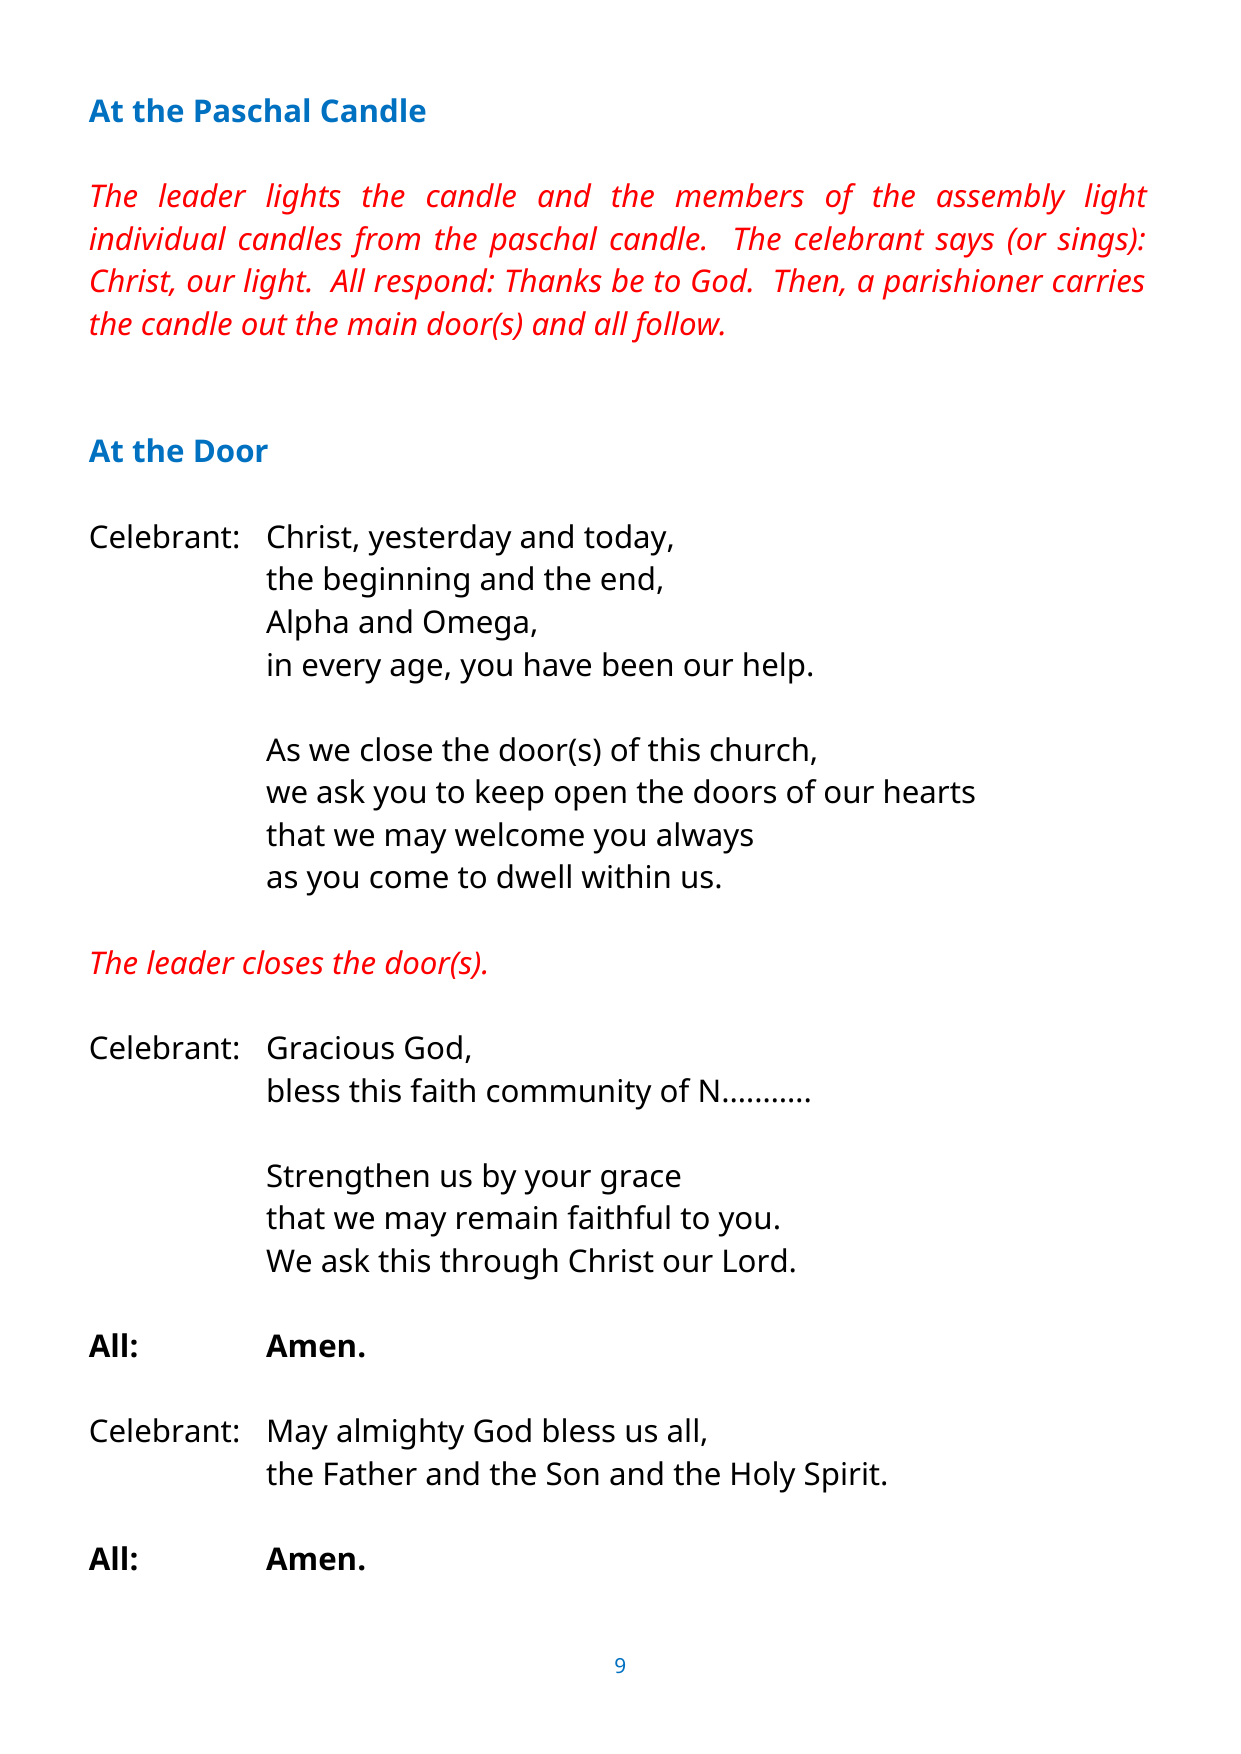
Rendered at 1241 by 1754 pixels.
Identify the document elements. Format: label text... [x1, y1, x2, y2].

text Celebrant: Gracious God, [89, 1026, 1152, 1068]
text All: Amen. [89, 1537, 1152, 1580]
text We ask this through Christ our Lord. [89, 1239, 1152, 1282]
text Celebrant: May almighty God bless us all, [89, 1409, 1152, 1452]
text Celebrant: Christ, yesterday and today, [89, 515, 1152, 557]
text that we may welcome you always [89, 813, 1152, 856]
text As we close the door(s) of this church, [89, 728, 1152, 770]
text Strengthen us by your grace [89, 1154, 1152, 1196]
text as you come to dwell within us. [89, 856, 1152, 898]
text in every age, you have been our help. [89, 642, 1152, 685]
text we ask you to keep open the doors of our hearts [89, 770, 1152, 813]
subtitle At the Door [89, 429, 1152, 472]
text that we may remain faithful to you. [89, 1196, 1152, 1239]
subtitle At the Paschal Candle [89, 89, 1152, 131]
text The leader lights the candle and the members of the assembly light individual candles from the paschal candle. The celebrant says (or sings): Christ, our light. All respond: Thanks be to God. Then, a parishioner carries the candle out the main door(s) and all follow. [89, 174, 1152, 344]
text the Father and the Son and the Holy Spirit. [89, 1452, 1152, 1494]
text The leader closes the door(s). [89, 941, 1152, 983]
text All: Amen. [89, 1324, 1152, 1367]
text Alpha and Omega, [89, 600, 1152, 642]
text bless this faith community of N.………. [89, 1068, 1152, 1111]
text the beginning and the end, [89, 557, 1152, 600]
